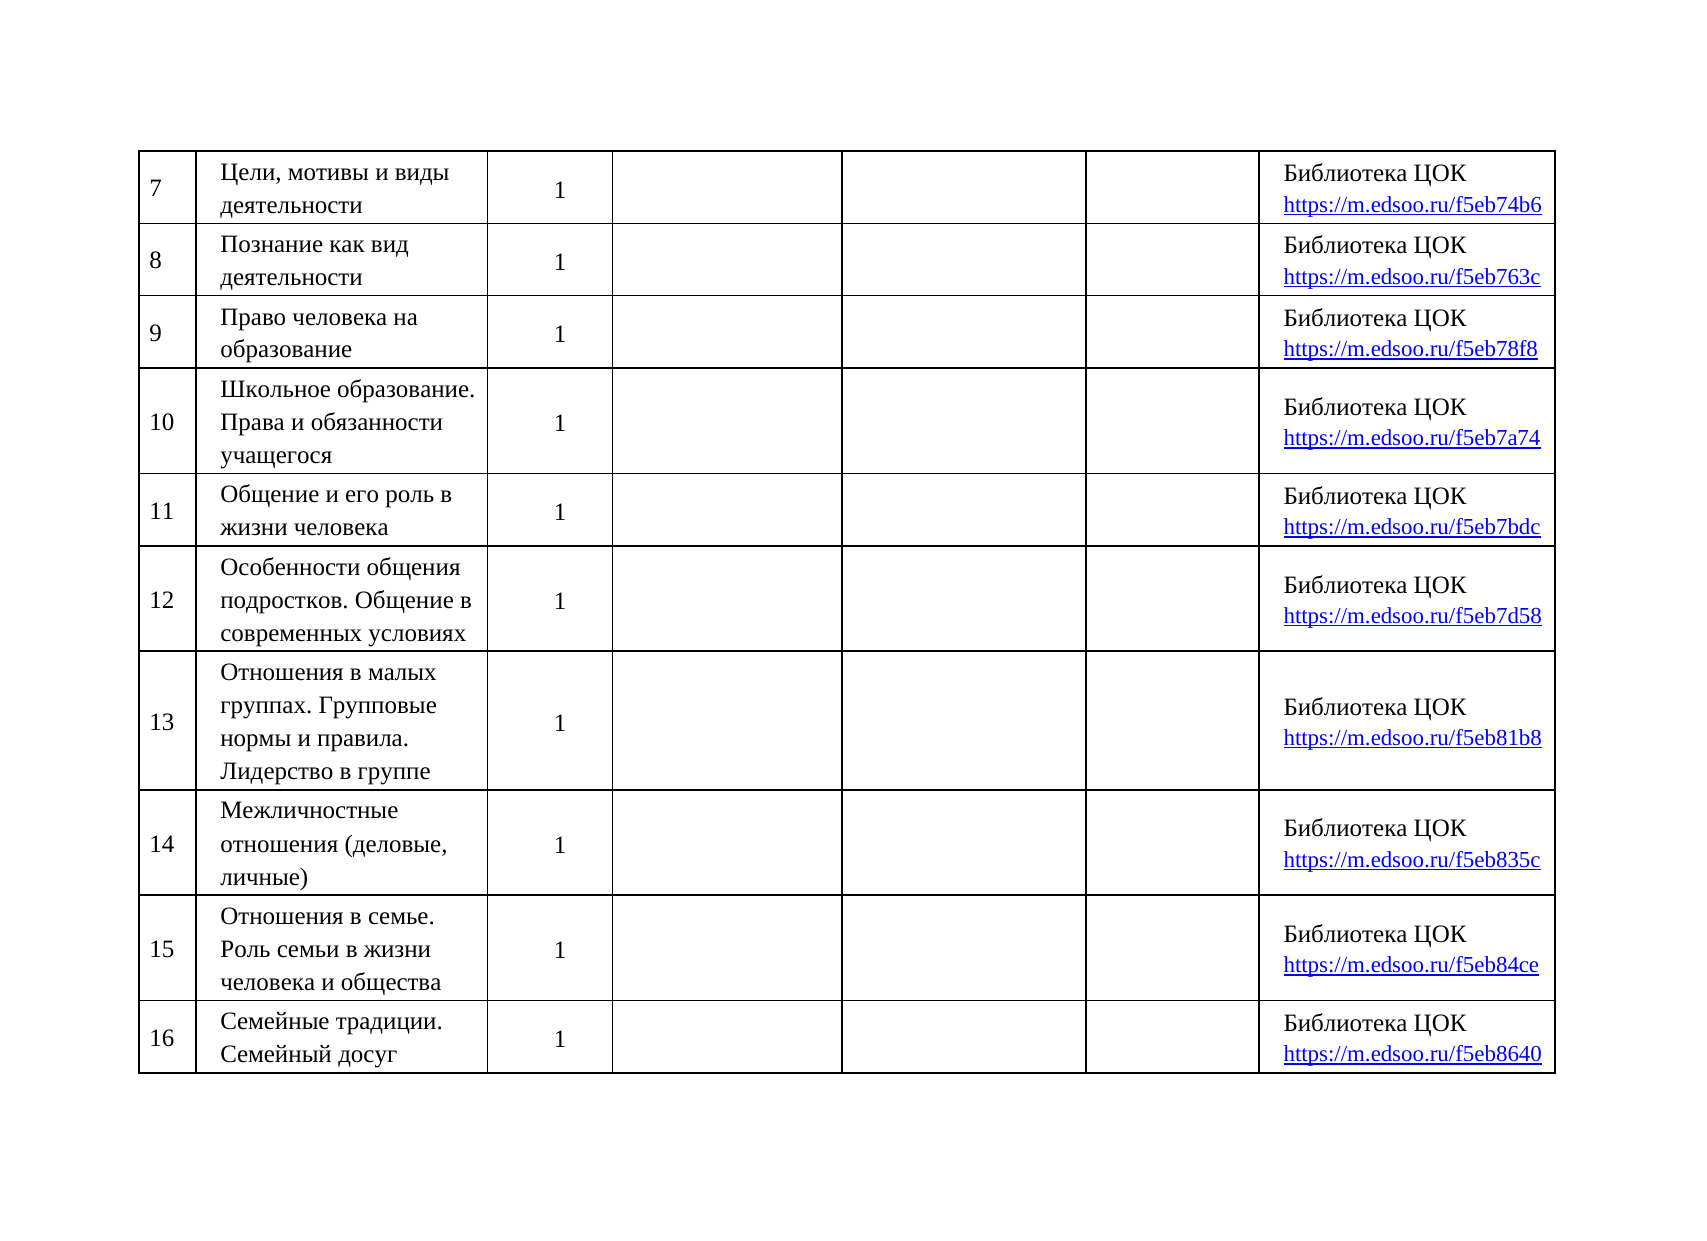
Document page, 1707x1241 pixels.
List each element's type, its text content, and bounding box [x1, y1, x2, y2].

table_cell [613, 296, 841, 367]
table_cell [1087, 547, 1258, 650]
table_cell 14 [140, 791, 195, 894]
table_cell 1 [488, 896, 612, 1000]
table_cell Познание как вид деятельности [197, 224, 487, 295]
table_cell [1087, 791, 1258, 894]
table_cell [613, 547, 841, 650]
table_cell [1087, 1001, 1258, 1072]
table_cell Библиотека ЦОК https://m.edsoo.ru/f5eb7d58 [1260, 547, 1554, 650]
table_cell Библиотека ЦОК https://m.edsoo.ru/f5eb8640 [1260, 1001, 1554, 1072]
table_cell [613, 791, 841, 894]
table_cell [843, 474, 1085, 545]
table_cell 7 [140, 152, 195, 222]
table_cell [1087, 896, 1258, 1000]
table_cell [843, 791, 1085, 894]
table_cell [1087, 152, 1258, 222]
table_cell 1 [488, 224, 612, 295]
table_cell Особенности общения подростков. Общение в современных условиях [197, 547, 487, 650]
table_cell 1 [488, 474, 612, 545]
table_cell Библиотека ЦОК https://m.edsoo.ru/f5eb763c [1260, 224, 1554, 295]
table_cell [843, 652, 1085, 789]
table_cell Библиотека ЦОК https://m.edsoo.ru/f5eb7bdc [1260, 474, 1554, 545]
table_cell [613, 1001, 841, 1072]
table_cell [613, 652, 841, 789]
table_cell Библиотека ЦОК https://m.edsoo.ru/f5eb84ce [1260, 896, 1554, 1000]
table_cell Отношения в семье. Роль семьи в жизни человека и общества [197, 896, 487, 1000]
table_cell [1087, 652, 1258, 789]
table_cell [843, 547, 1085, 650]
table_cell 1 [488, 1001, 612, 1072]
table_cell 1 [488, 652, 612, 789]
table_cell [843, 224, 1085, 295]
table_cell 1 [488, 791, 612, 894]
table_cell 1 [488, 152, 612, 222]
table_cell Библиотека ЦОК https://m.edsoo.ru/f5eb74b6 [1260, 152, 1554, 222]
table_cell Библиотека ЦОК https://m.edsoo.ru/f5eb78f8 [1260, 296, 1554, 367]
table_cell [843, 369, 1085, 473]
table_cell 9 [140, 296, 195, 367]
table_cell 8 [140, 224, 195, 295]
table_cell 10 [140, 369, 195, 473]
table_cell Библиотека ЦОК https://m.edsoo.ru/f5eb835c [1260, 791, 1554, 894]
table_cell [613, 474, 841, 545]
table_cell [1087, 296, 1258, 367]
table_cell Право человека на образование [197, 296, 487, 367]
table_cell Межличностные отношения (деловые, личные) [197, 791, 487, 894]
table_cell Семейные традиции. Семейный досуг [197, 1001, 487, 1072]
table_cell Библиотека ЦОК https://m.edsoo.ru/f5eb81b8 [1260, 652, 1554, 789]
table_cell [843, 1001, 1085, 1072]
table_cell Общение и его роль в жизни человека [197, 474, 487, 545]
table_cell 16 [140, 1001, 195, 1072]
table_cell [1087, 369, 1258, 473]
table_cell [613, 152, 841, 222]
table_cell [843, 296, 1085, 367]
table_cell [613, 224, 841, 295]
table_cell [613, 896, 841, 1000]
table_cell Библиотека ЦОК https://m.edsoo.ru/f5eb7a74 [1260, 369, 1554, 473]
table_cell [613, 369, 841, 473]
table_cell [1087, 474, 1258, 545]
table_cell 13 [140, 652, 195, 789]
table_cell 1 [488, 369, 612, 473]
table_cell 11 [140, 474, 195, 545]
table_cell 1 [488, 296, 612, 367]
table_cell [843, 152, 1085, 222]
table_cell [1087, 224, 1258, 295]
table_cell [843, 896, 1085, 1000]
table_cell Цели, мотивы и виды деятельности [197, 152, 487, 222]
table_cell Отношения в малых группах. Групповые нормы и правила. Лидерство в группе [197, 652, 487, 789]
table_cell 1 [488, 547, 612, 650]
table_cell 15 [140, 896, 195, 1000]
table_cell Школьное образование. Права и обязанности учащегося [197, 369, 487, 473]
table_cell 12 [140, 547, 195, 650]
